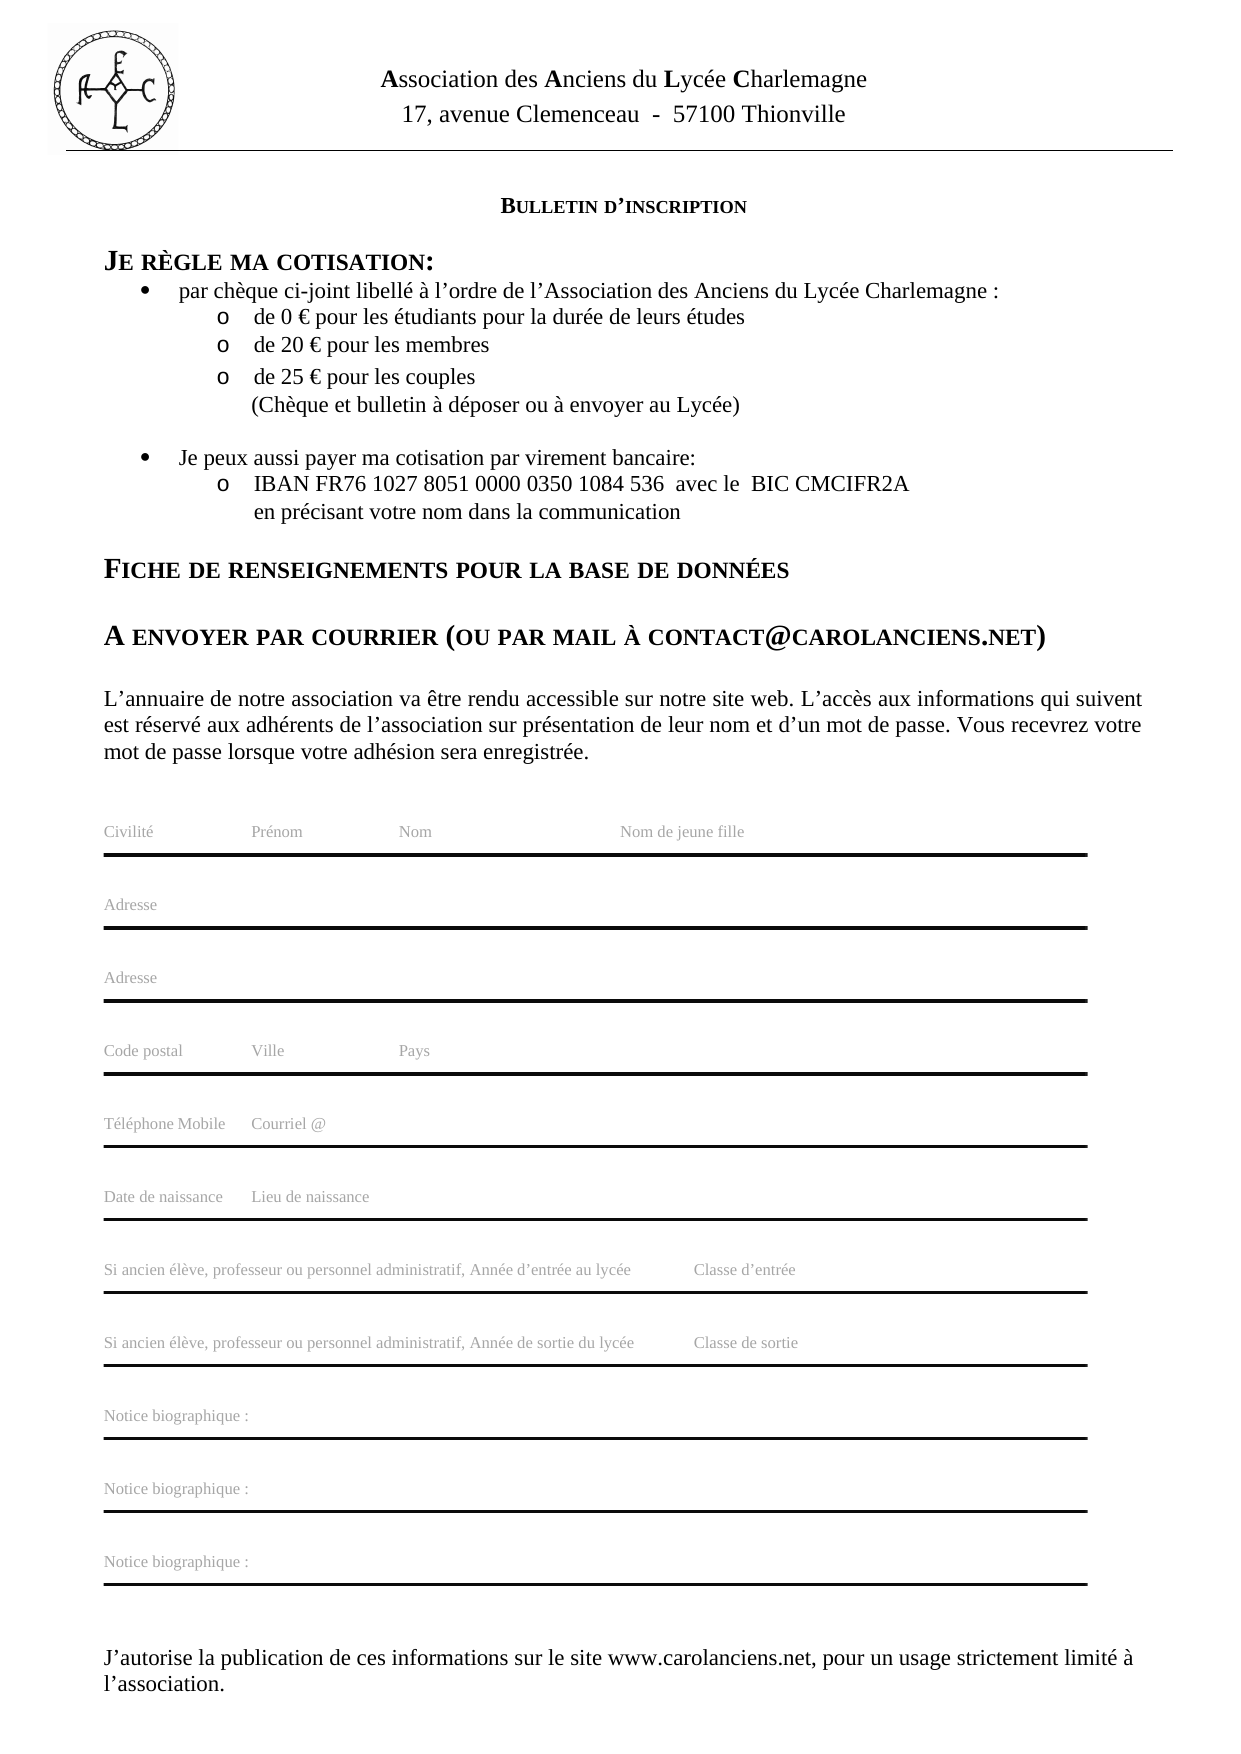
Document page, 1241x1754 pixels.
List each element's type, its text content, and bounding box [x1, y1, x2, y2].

list de 0 € pour les étudiants pour la durée de leurs études [216, 303, 1144, 331]
list A envoyer par courrier (ou par mail à contact@carolanciens.net) [103, 618, 1144, 652]
list Fiche de renseignements pour la base de données [103, 551, 1144, 584]
text Adresse [103, 968, 1144, 987]
picture [47, 23, 179, 155]
text Téléphone Mobile Courriel @ [103, 1114, 1144, 1133]
text Code postal Ville Pays [103, 1041, 1144, 1060]
text Date de naissance Lieu de naissance [103, 1187, 1144, 1206]
list Bulletin d’inscription [103, 192, 1144, 218]
list IBAN FR76 1027 8051 0000 0350 1084 536 avec le BIC CMCIFR2A en précisant votre nom dans la communication [216, 470, 1144, 525]
picture [103, 853, 1088, 857]
text Si ancien élève, professeur ou personnel administratif, Année d’entrée au lycée Classe d’entrée [103, 1260, 1144, 1279]
text Adresse [103, 895, 1144, 914]
text Si ancien élève, professeur ou personnel administratif, Année de sortie du lycée Classe de sortie [103, 1333, 1144, 1352]
list de 25 € pour les couples [216, 360, 1144, 391]
text J’autorise la publication de ces informations sur le site www.carolanciens.net, pour un usage strictement limité à l’association. [103, 1643, 1144, 1696]
text (Chèque et bulletin à déposer ou à envoyer au Lycée) [103, 391, 1144, 417]
text Notice biographique : [103, 1478, 1144, 1498]
list de 20 € pour les membres [216, 331, 1144, 360]
text Notice biographique : [103, 1551, 1144, 1571]
picture [103, 999, 1088, 1003]
list Je peux aussi payer ma cotisation par virement bancaire: [141, 444, 1144, 470]
picture [103, 1072, 1088, 1076]
text Notice biographique : [103, 1406, 1144, 1425]
list Je règle ma cotisation: [103, 243, 1144, 277]
list L’annuaire de notre association va être rendu accessible sur notre site web. L’accès aux informations qui suivent est réservé aux adhérents de l’association sur présentation de leur nom et d’un mot de passe. Vous recevrez votre mot de passe lorsque votre adhésion sera enregistrée. [103, 685, 1144, 764]
picture [103, 926, 1088, 930]
list par chèque ci-joint libellé à l’ordre de l’Association des Anciens du Lycée Charlemagne : [141, 277, 1144, 303]
text Civilité Prénom Nom Nom de jeune fille [103, 822, 1144, 841]
